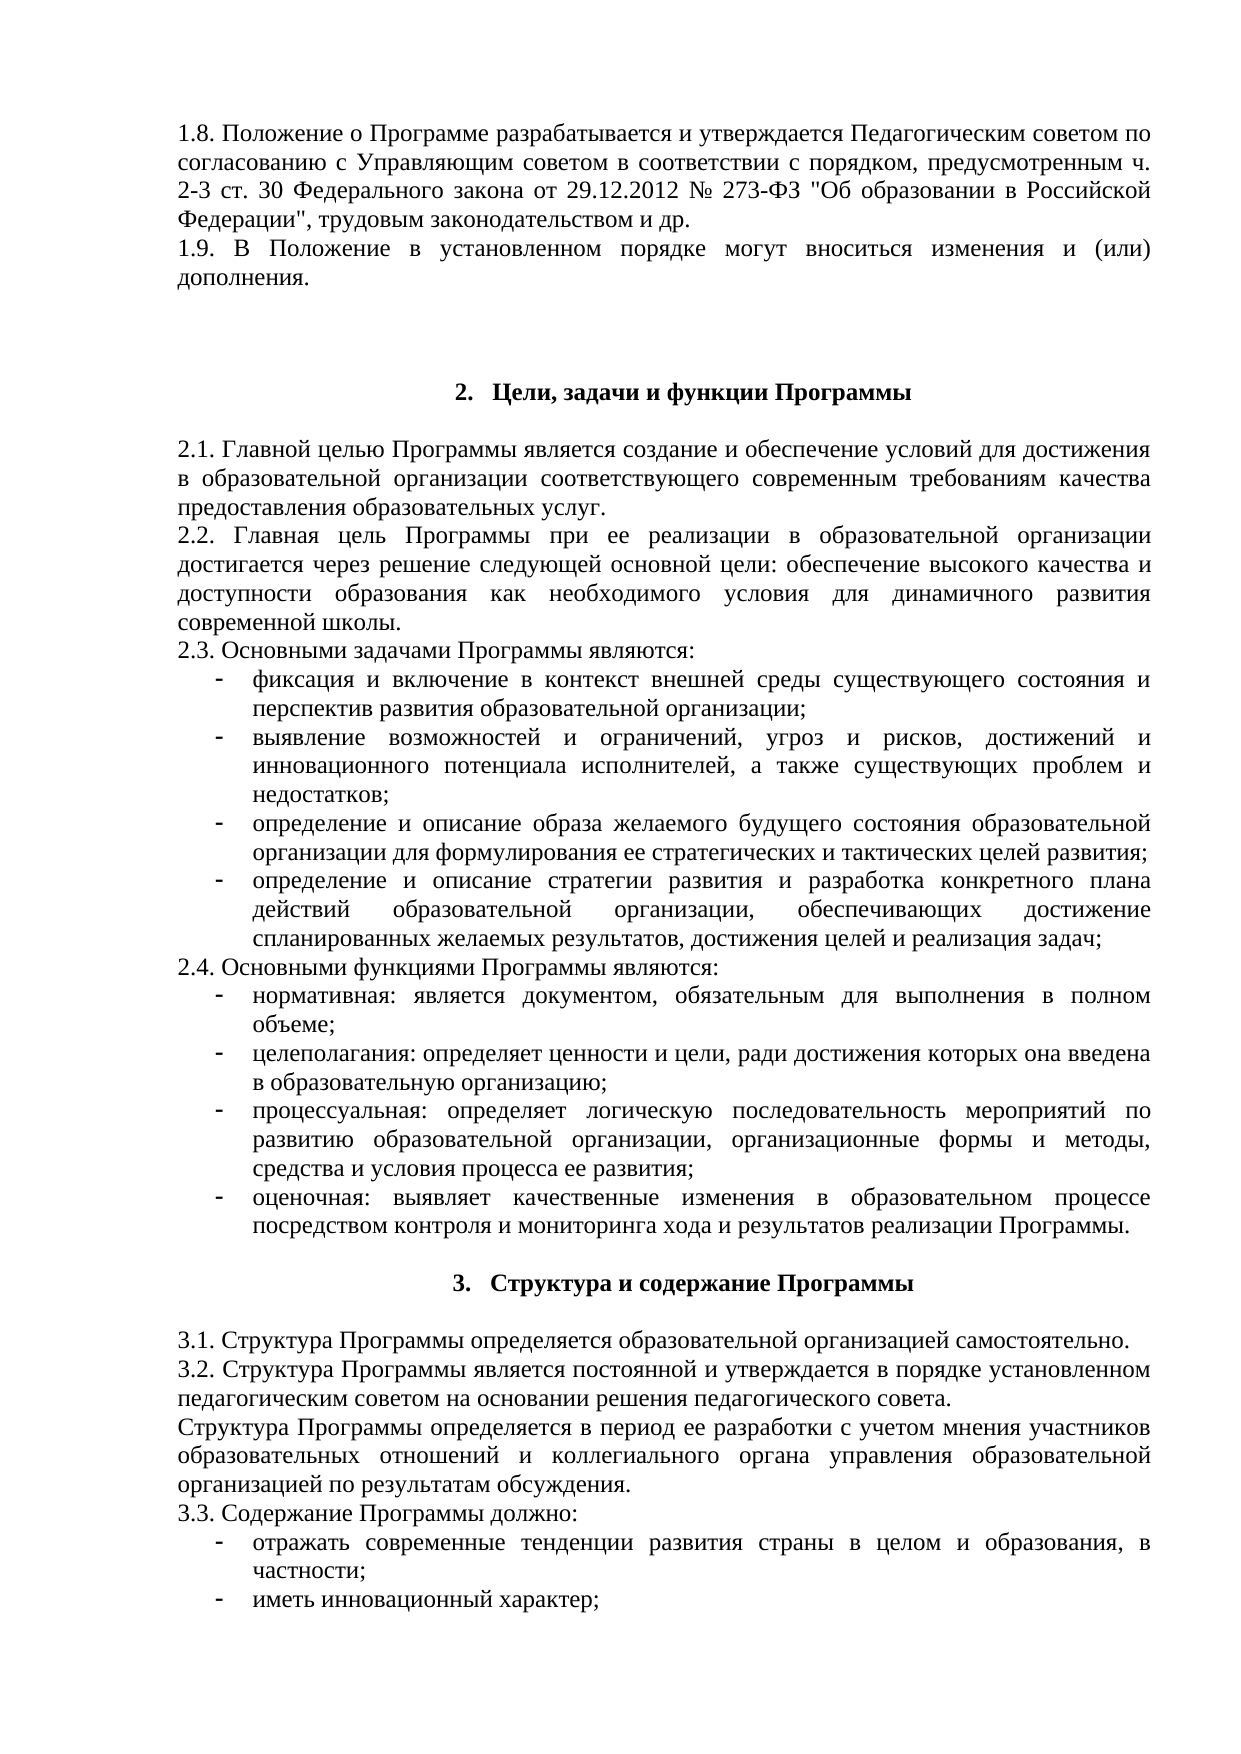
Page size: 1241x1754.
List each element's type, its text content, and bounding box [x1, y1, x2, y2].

text 2.4. Основными функциями Программы являются: [177, 952, 1152, 981]
text 2.2. Главная цель Программы при ее реализации в образовательной организации достигается через решение следующей основной цели: обеспечение высокого качества и доступности образования как необходимого условия для динамичного развития современной школы. [177, 521, 1152, 636]
list отражать современные тенденции развития страны в целом и образования, в частности; [215, 1527, 1152, 1584]
list Цели, задачи и функции Программы [215, 377, 1152, 406]
text 3.2. Структура Программы является постоянной и утверждается в порядке установленном педагогическим советом на основании решения педагогического совета. [177, 1354, 1152, 1412]
list Структура и содержание Программы [215, 1268, 1152, 1297]
list выявление возможностей и ограничений, угроз и рисков, достижений и инновационного потенциала исполнителей, а также существующих проблем и недостатков; [215, 722, 1152, 808]
list определение и описание стратегии развития и разработка конкретного плана действий образовательной организации, обеспечивающих достижение спланированных желаемых результатов, достижения целей и реализация задач; [215, 866, 1152, 952]
text Структура Программы определяется в период ее разработки с учетом мнения участников образовательных отношений и коллегиального органа управления образовательной организацией по результатам обсуждения. [177, 1412, 1152, 1498]
text 1.8. Положение о Программе разрабатывается и утверждается Педагогическим советом по согласованию с Управляющим советом в соответствии с порядком, предусмотренным ч. 2-3 ст. 30 Федерального закона от 29.12.2012 № 273-ФЗ "Об образовании в Российской Федерации", трудовым законодательством и др. [177, 118, 1152, 233]
list фиксация и включение в контекст внешней среды существующего состояния и перспектив развития образовательной организации; [215, 664, 1152, 722]
text 2.1. Главной целью Программы является создание и обеспечение условий для достижения в образовательной организации соответствующего современным требованиям качества предоставления образовательных услуг. [177, 434, 1152, 521]
list иметь инновационный характер; [215, 1584, 1152, 1613]
text 1.9. В Положение в установленном порядке могут вноситься изменения и (или) дополнения. [177, 233, 1152, 291]
text 3.3. Содержание Программы должно: [177, 1498, 1152, 1527]
list целеполагания: определяет ценности и цели, ради достижения которых она введена в образовательную организацию; [215, 1038, 1152, 1096]
text 2.3. Основными задачами Программы являются: [177, 636, 1152, 664]
list нормативная: является документом, обязательным для выполнения в полном объеме; [215, 981, 1152, 1038]
text 3.1. Структура Программы определяется образовательной организацией самостоятельно. [177, 1326, 1152, 1354]
list определение и описание образа желаемого будущего состояния образовательной организации для формулирования ее стратегических и тактических целей развития; [215, 808, 1152, 866]
list процессуальная: определяет логическую последовательность мероприятий по развитию образовательной организации, организационные формы и методы, средства и условия процесса ее развития; [215, 1096, 1152, 1182]
list оценочная: выявляет качественные изменения в образовательном процессе посредством контроля и мониторинга хода и результатов реализации Программы. [215, 1182, 1152, 1239]
